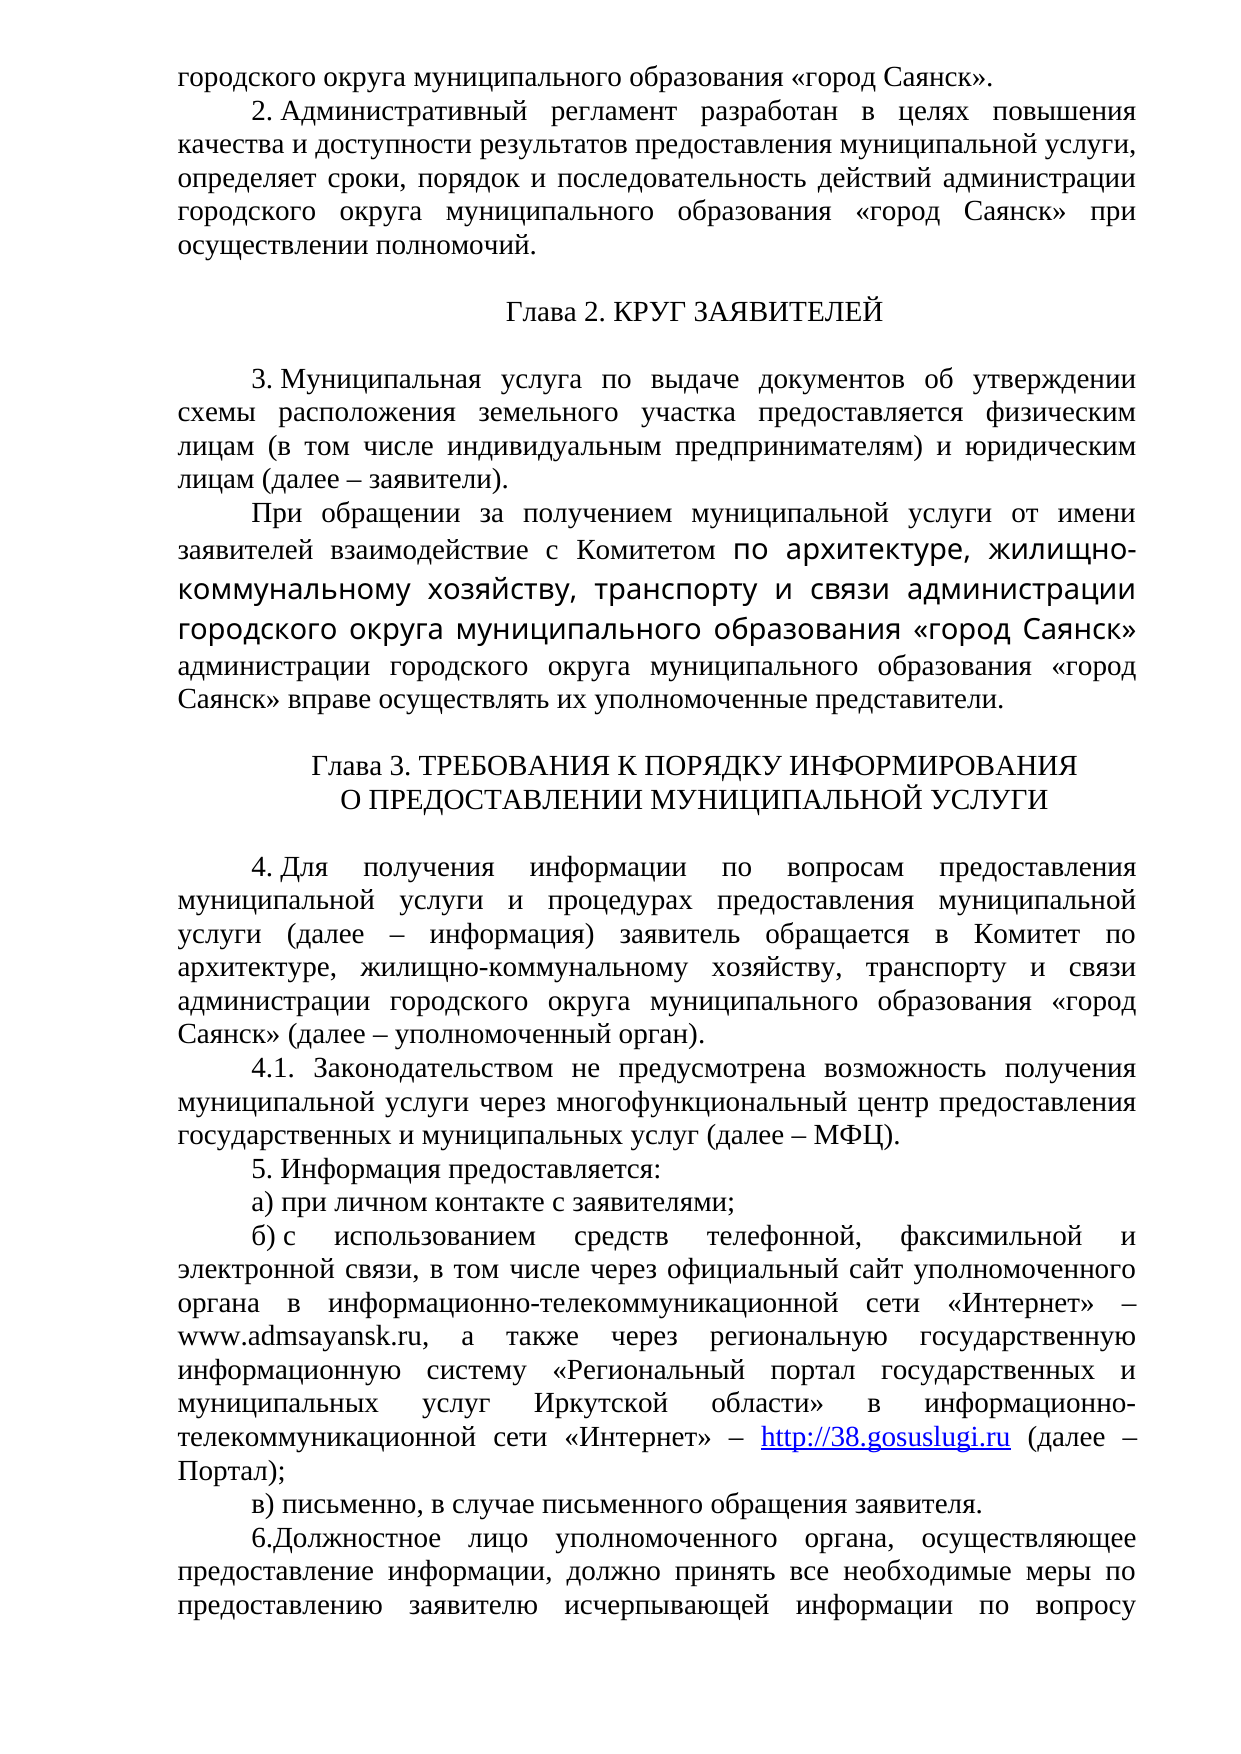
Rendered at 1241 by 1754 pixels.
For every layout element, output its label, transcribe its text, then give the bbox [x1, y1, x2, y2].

text О ПРЕДОСТАВЛЕНИИ МУНИЦИПАЛЬНОЙ УСЛУГИ [177, 782, 1137, 815]
text 3. Муниципальная услуга по выдаче документов об утверждении схемы расположения земельного участка предоставляется физическим лицам (в том числе индивидуальным предпринимателям) и юридическим лицам (далее – заявители). [177, 361, 1137, 495]
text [177, 59, 1137, 93]
text 4.1. Законодательством не предусмотрена возможность получения муниципальной услуги через многофункциональный центр предоставления государственных и муниципальных услуг (далее – МФЦ). [177, 1050, 1137, 1151]
text Глава 3. ТРЕБОВАНИЯ К ПОРЯДКУ ИНФОРМИРОВАНИЯ [177, 748, 1137, 782]
text в) письменно, в случае письменного обращения заявителя. [177, 1486, 1137, 1520]
text б) с использованием средств телефонной, факсимильной и электронной связи, в том числе через официальный сайт уполномоченного органа в информационно-телекоммуникационной сети «Интернет» – www.admsayansk.ru, а также через региональную государственную информационную систему «Региональный портал государственных и муниципальных услуг Иркутской области» в информационно-телекоммуникационной сети «Интернет» – http://38.gosuslugi.ru (далее – Портал); [177, 1218, 1137, 1486]
text 4. Для получения информации по вопросам предоставления муниципальной услуги и процедурах предоставления муниципальной услуги (далее – информация) заявитель обращается в Комитет по архитектуре, жилищно-коммунальному хозяйству, транспорту и связи администрации городского округа муниципального образования «город Саянск» (далее – уполномоченный орган). [177, 849, 1137, 1050]
text 2. Административный регламент разработан в целях повышения качества и доступности результатов предоставления муниципальной услуги, определяет сроки, порядок и последовательность действий администрации городского округа муниципального образования «город Саянск» при осуществлении полномочий. [177, 93, 1137, 260]
text При обращении за получением муниципальной услуги от имени заявителей взаимодействие с Комитетом по архитектуре, жилищно-коммунальному хозяйству, транспорту и связи администрации городского округа муниципального образования «город Саянск» администрации городского округа муниципального образования «город Саянск» вправе осуществлять их уполномоченные представители. [177, 495, 1137, 715]
text 5. Информация предоставляется: [177, 1151, 1137, 1184]
text а) при личном контакте с заявителями; [177, 1184, 1137, 1218]
text Глава 2. КРУГ ЗАЯВИТЕЛЕЙ [177, 294, 1137, 327]
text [177, 1520, 1137, 1620]
